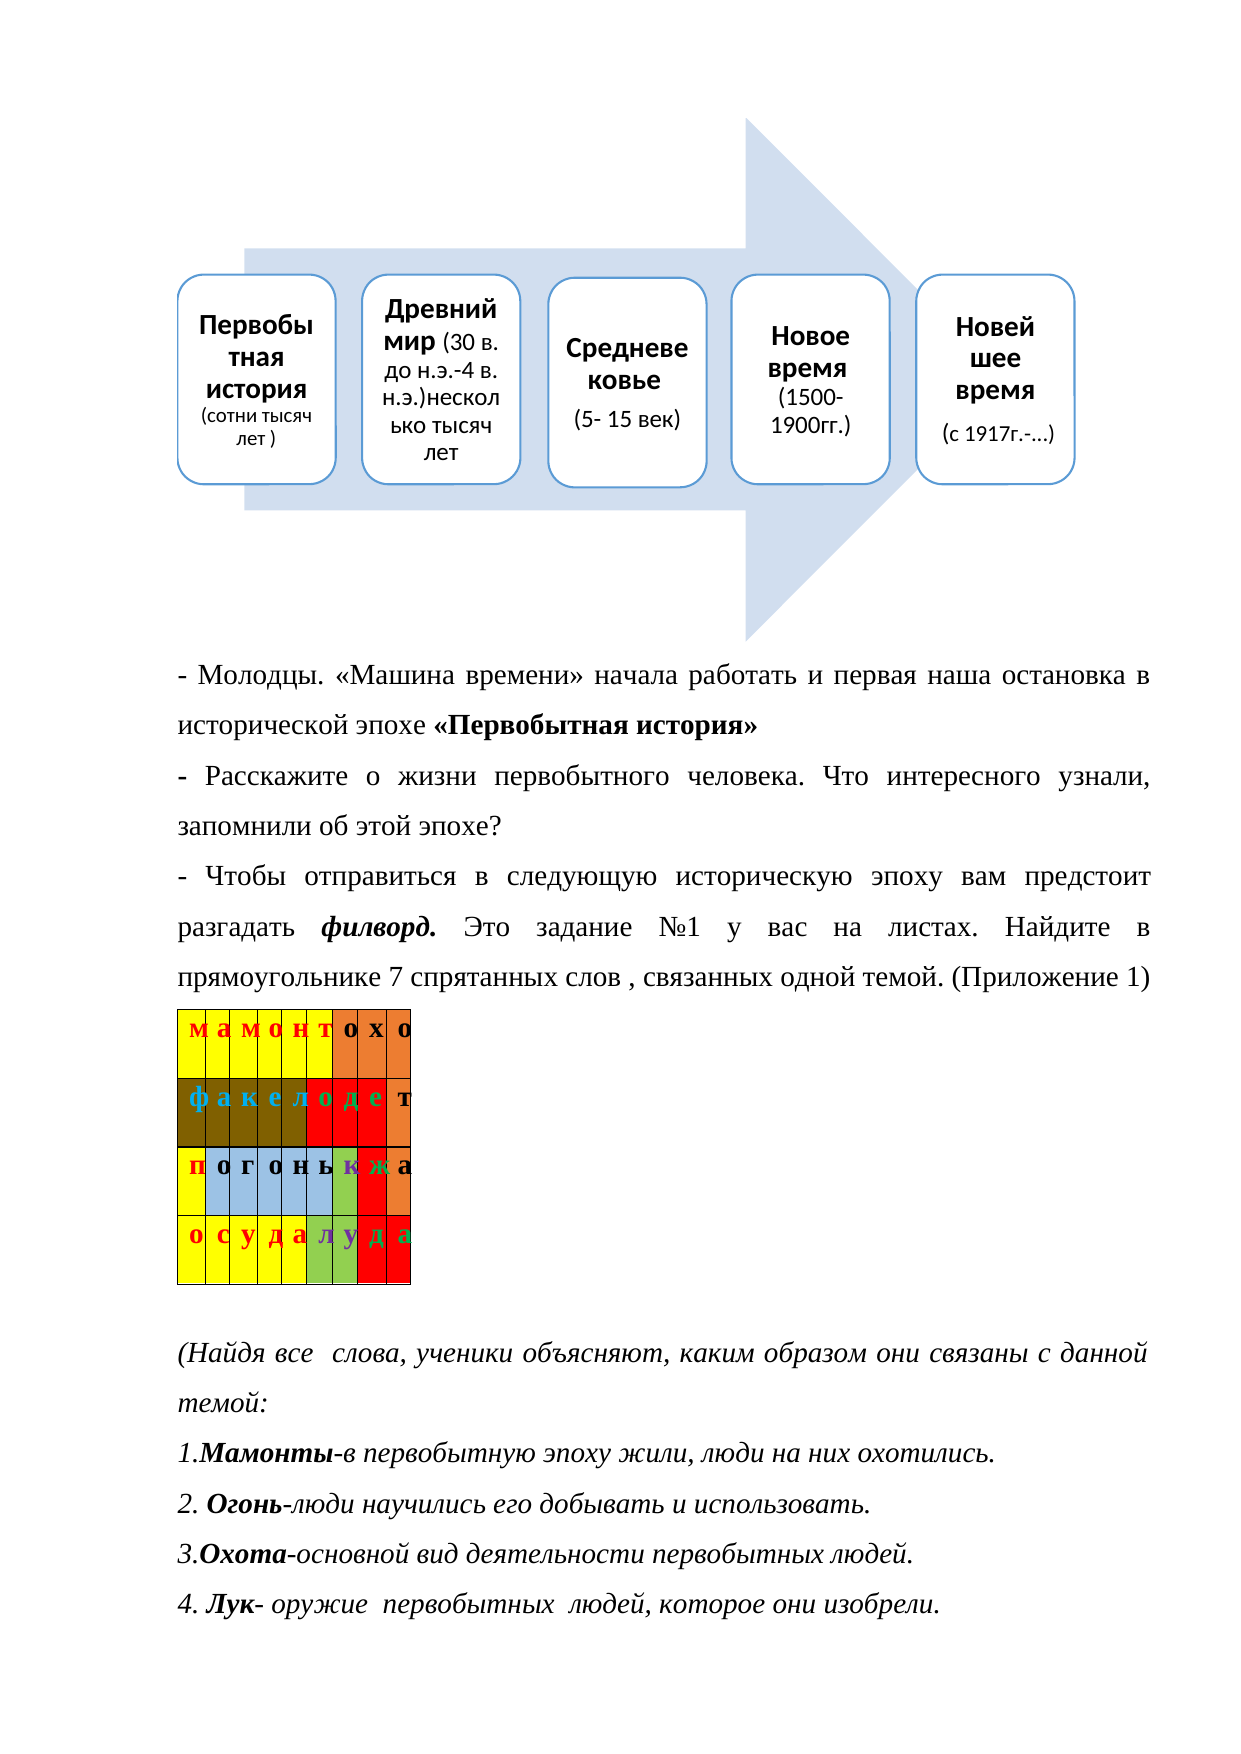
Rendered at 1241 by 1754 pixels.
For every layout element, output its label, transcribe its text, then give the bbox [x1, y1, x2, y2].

table_header а [206, 1010, 229, 1078]
table_cell п [178, 1148, 205, 1215]
table_cell о [206, 1148, 229, 1215]
table_cell т [387, 1079, 410, 1146]
table_cell ж [358, 1148, 386, 1215]
table_cell н [282, 1148, 306, 1215]
table_header о [387, 1010, 410, 1078]
table_cell л [282, 1079, 306, 1146]
text - Молодцы. «Машина времени» начала работать и первая наша остановка в исторической эпохе «Первобытная история» [177, 657, 1152, 741]
table_cell у [230, 1216, 257, 1283]
text - Чтобы отправиться в следующую историческую эпоху вам предстоит разгадать филворд. Это задание №1 у вас на листах. Найдите в прямоугольнике 7 спрятанных слов , связанных одной темой. (Приложение 1) [177, 858, 1152, 993]
text - Расскажите о жизни первобытного человека. Что интересного узнали, запомнили об этой эпохе? [177, 758, 1152, 842]
table_cell а [206, 1079, 229, 1146]
table_cell ь [307, 1148, 332, 1215]
table_header х [358, 1010, 386, 1078]
table_header о [258, 1010, 281, 1078]
table_header м [230, 1010, 257, 1078]
table_cell о [307, 1079, 332, 1146]
table_cell к [230, 1079, 257, 1146]
table_cell л [307, 1216, 332, 1283]
text 3.Охота-основной вид деятельности первобытных людей. [177, 1536, 1152, 1570]
table_cell ф [178, 1079, 205, 1146]
table_header н [282, 1010, 306, 1078]
table_cell а [282, 1216, 306, 1283]
table_cell у [333, 1216, 357, 1283]
table_cell д [258, 1216, 281, 1283]
table_cell е [258, 1079, 281, 1146]
table_cell о [178, 1216, 205, 1283]
text 2. Огонь-люди научились его добывать и использовать. [177, 1486, 1152, 1519]
text 1.Мамонты-в первобытную эпоху жили, люди на них охотились. [177, 1436, 1152, 1469]
text (Найдя все слова, ученики объясняют, каким образом они связаны с данной темой: [177, 1335, 1152, 1419]
table_cell г [230, 1148, 257, 1215]
table_cell о [258, 1148, 281, 1215]
table_cell а [387, 1216, 410, 1283]
table_header о [333, 1010, 357, 1078]
text 4. Лук- оружие первобытных людей, которое они изобрели. [177, 1586, 1152, 1620]
table_cell е [358, 1079, 386, 1146]
table_cell д [358, 1216, 386, 1283]
table_cell с [206, 1216, 229, 1283]
table_header т [307, 1010, 332, 1078]
table_cell к [333, 1148, 357, 1215]
table_cell д [333, 1079, 357, 1146]
table_header м [178, 1010, 205, 1078]
table_cell а [387, 1148, 410, 1215]
